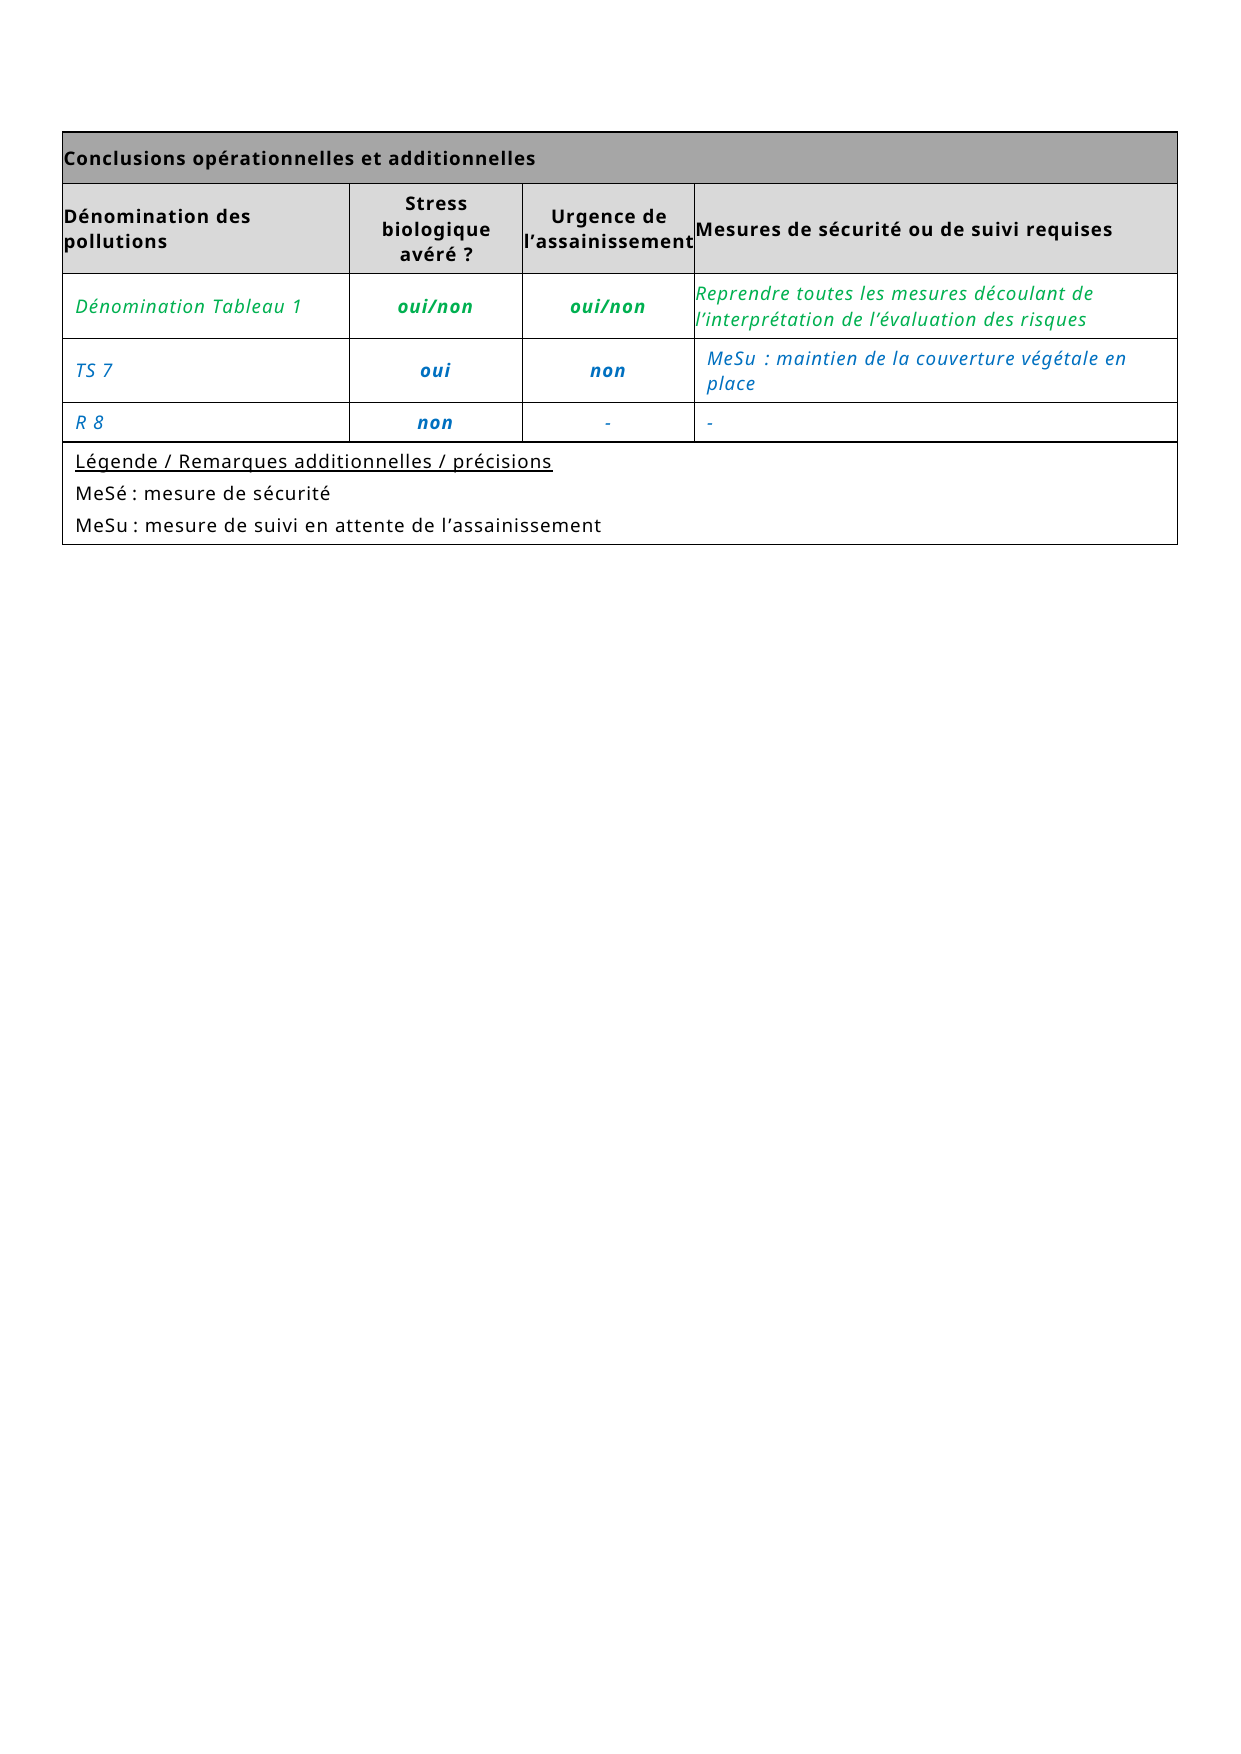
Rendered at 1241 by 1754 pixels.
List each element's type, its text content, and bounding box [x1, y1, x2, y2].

table_cell non [350, 403, 522, 441]
table_header Conclusions opérationnelles et additionnelles [63, 133, 1177, 183]
table_cell - [523, 403, 694, 441]
table_cell - [695, 403, 1177, 441]
table_cell oui/non [350, 274, 522, 338]
table_cell oui [350, 339, 522, 402]
table_cell TS 7 [63, 339, 349, 402]
table_cell Dénomination des pollutions [63, 184, 349, 273]
table_cell Urgence de l’assainissement [523, 184, 694, 273]
table_cell R 8 [63, 403, 349, 441]
table_cell Légende / Remarques additionnelles / précisions MeSé : mesure de sécurité MeSu : mesure de suivi en attente de l’assainissement [63, 443, 1177, 544]
table_cell Reprendre toutes les mesures découlant de l’interprétation de l’évaluation des risques [695, 274, 1177, 338]
table_cell MeSu : maintien de la couverture végétale en place [695, 339, 1177, 402]
table_cell Mesures de sécurité ou de suivi requises [695, 184, 1177, 273]
table_cell non [523, 339, 694, 402]
table_cell oui/non [523, 274, 694, 338]
table_cell Dénomination Tableau 1 [63, 274, 349, 338]
table_cell Stress biologique avéré ? [350, 184, 522, 273]
